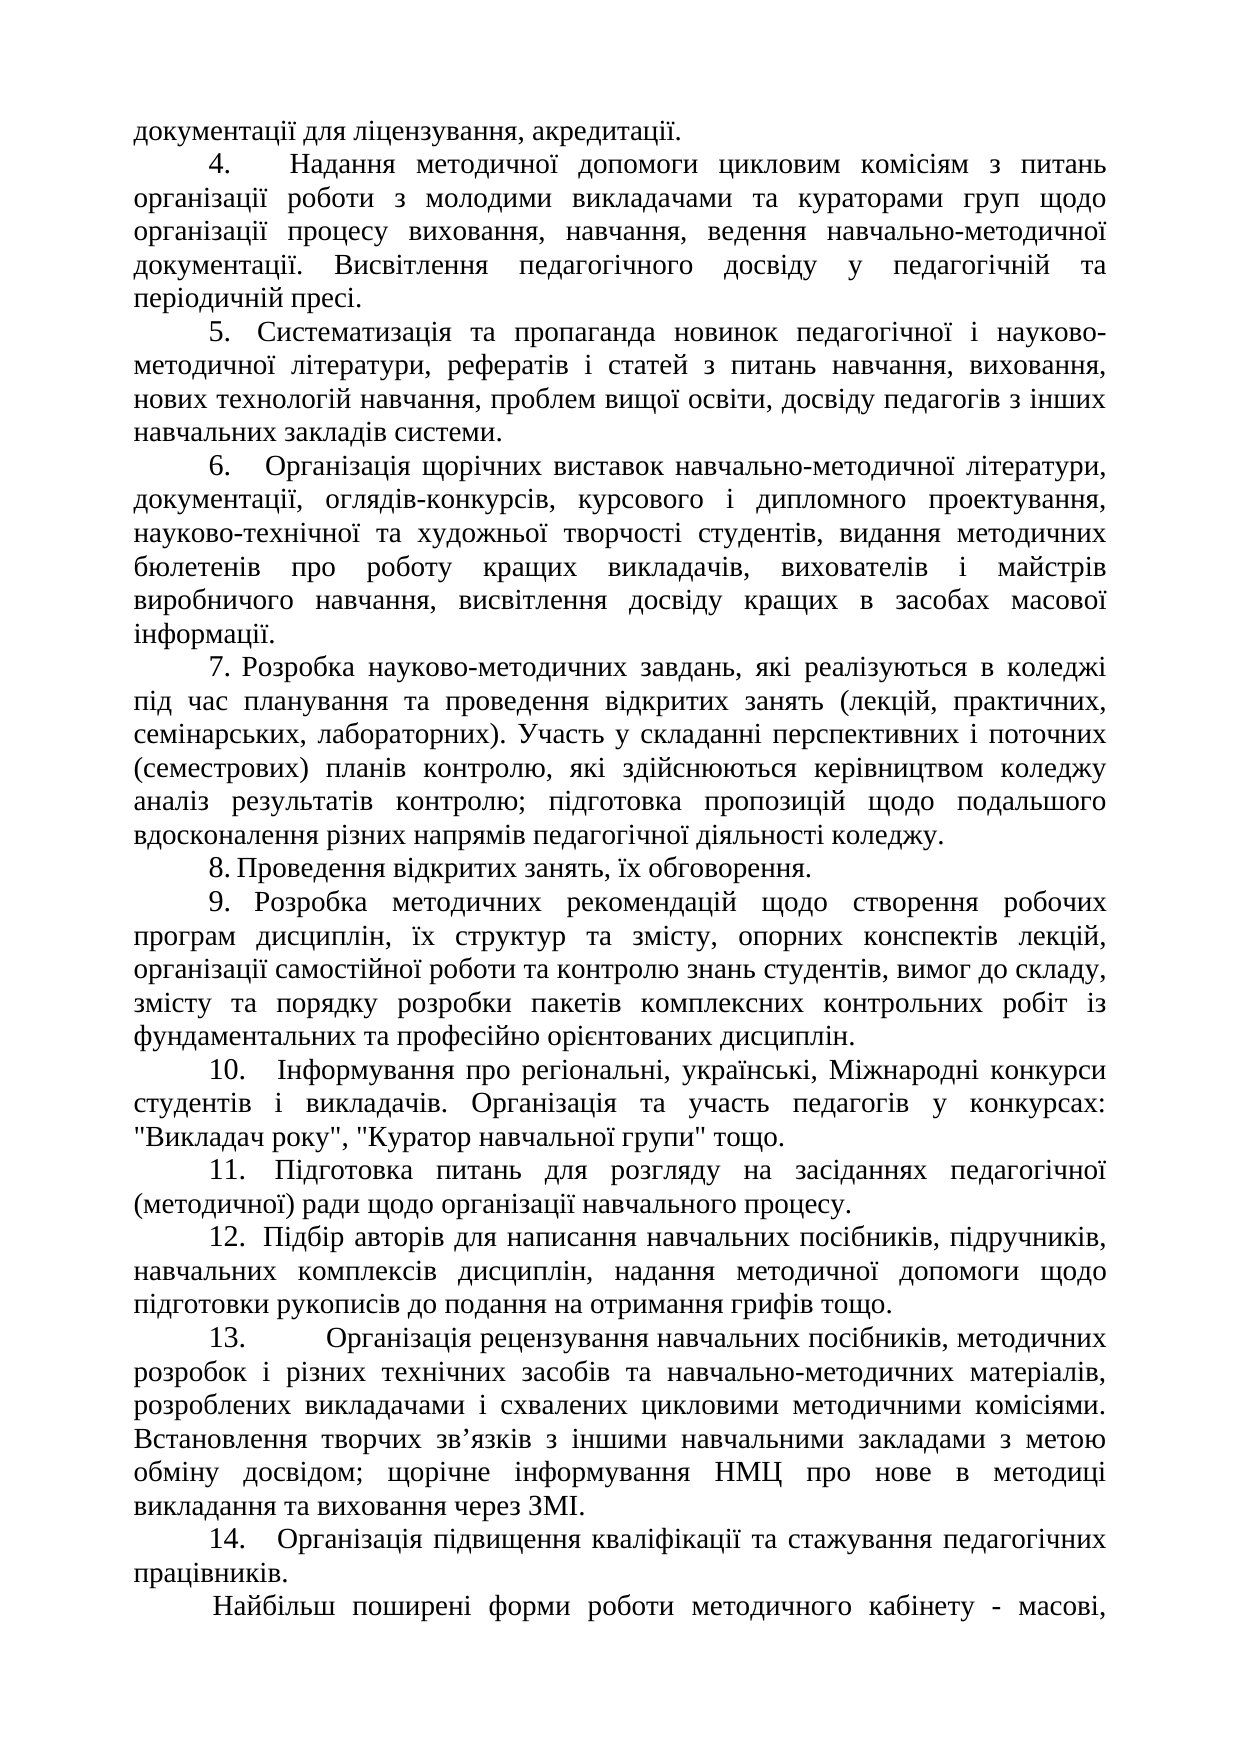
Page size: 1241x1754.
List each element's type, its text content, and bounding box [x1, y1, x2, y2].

list Організація підвищення кваліфікації та стажування педагогічних працівників. [133, 1522, 1107, 1589]
list Організація щорічних виставок навчально-методичної літератури, документації, оглядів-конкурсів, курсового і дипломного проектування, науково-технічної та художньої творчості студентів, видання методичних бюлетенів про роботу кращих викладачів, вихователів і майстрів виробничого навчання, висвітлення досвіду кращих в засобах масової інформації. [133, 448, 1107, 650]
list Розробка методичних рекомендацій щодо створення робочих програм дисциплін, їх структур та змісту, опорних конспектів лекцій, організації самостійної роботи та контролю знань студентів, вимог до складу, змісту та порядку розробки пакетів комплексних контрольних робіт із фундаментальних та професійно орієнтованих дисциплін. [133, 884, 1107, 1052]
list Інформування про регіональні, українські, Міжнародні конкурси студентів і викладачів. Організація та участь педагогів у конкурсах: "Викладач року", "Куратор навчальної групи" тощо. [133, 1052, 1107, 1153]
list Проведення відкритих занять, їх обговорення. [133, 851, 1109, 884]
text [133, 1589, 1107, 1622]
list Розробка науково-методичних завдань, які реалізуються в коледжі під час планування та проведення відкритих занять (лекцій, практичних, семінарських, лабораторних). Участь у складанні перспективних і поточних (семестрових) планів контролю, які здійснюються керівництвом коледжу аналіз результатів контролю; підготовка пропозицій щодо подальшого вдосконалення різних напрямів педагогічної діяльності коледжу. [133, 650, 1107, 851]
list Систематизація та пропаганда новинок педагогічної і науково- методичної літератури, рефератів і статей з питань навчання, виховання, нових технологій навчання, проблем вищої освіти, досвіду педагогів з інших навчальних закладів системи. [133, 314, 1107, 448]
list Підготовка питань для розгляду на засіданнях педагогічної (методичної) ради щодо організації навчального процесу. [133, 1153, 1107, 1220]
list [133, 113, 1107, 147]
list Організація рецензування навчальних посібників, методичних розробок і різних технічних засобів та навчально-методичних матеріалів, розроблених викладачами і схвалених цикловими методичними комісіями. Встановлення творчих зв’язків з іншими навчальними закладами з метою обміну досвідом; щорічне інформування НМЦ про нове в методиці викладання та виховання через ЗМІ. [133, 1321, 1107, 1522]
list Надання методичної допомоги цикловим комісіям з питань організації роботи з молодими викладачами та кураторами груп щодо організації процесу виховання, навчання, ведення навчально-методичної документації. Висвітлення педагогічного досвіду у педагогічній та періодичній пресі. [133, 147, 1107, 314]
list Підбір авторів для написання навчальних посібників, підручників, навчальних комплексів дисциплін, надання методичної допомоги щодо підготовки рукописів до подання на отримання грифів тощо. [133, 1220, 1107, 1321]
